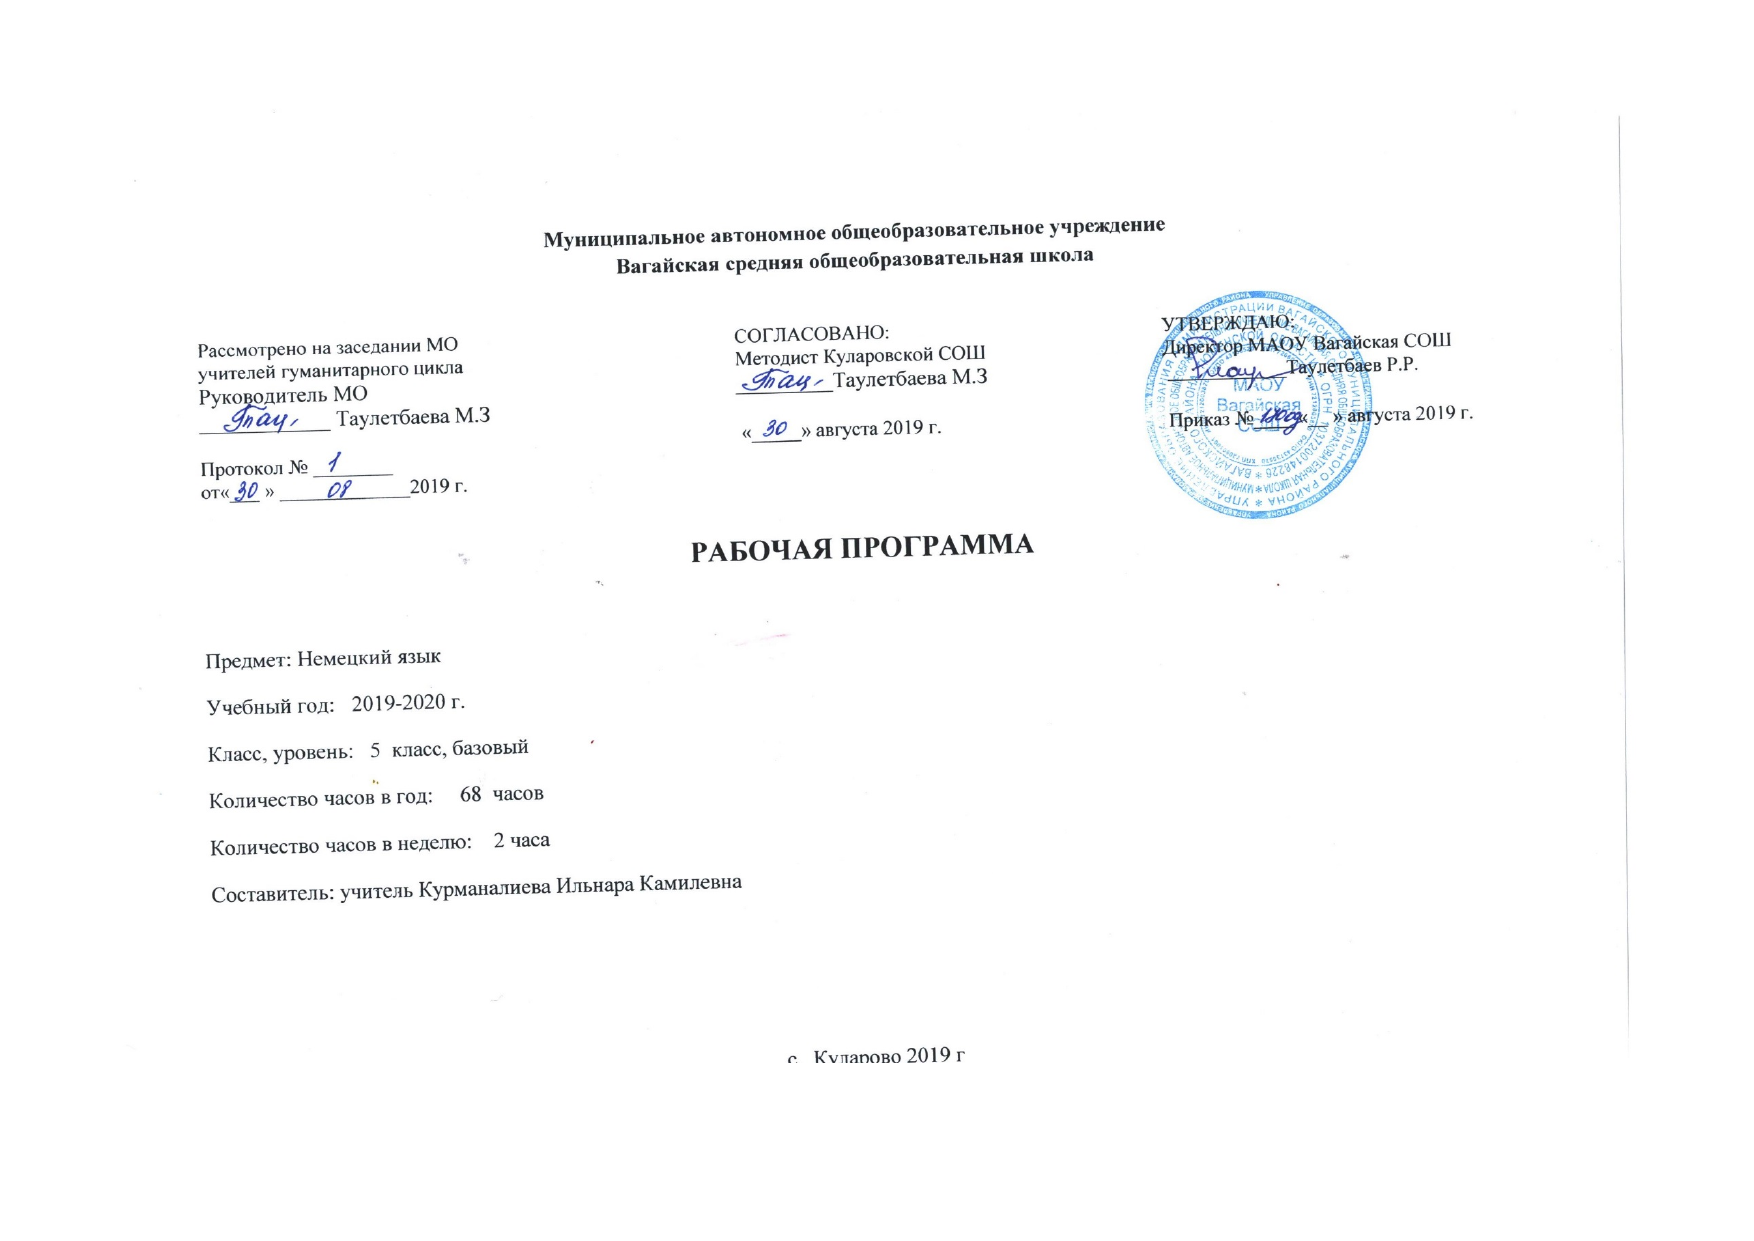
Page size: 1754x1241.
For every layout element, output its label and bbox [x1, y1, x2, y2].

picture [118, 102, 1636, 1063]
